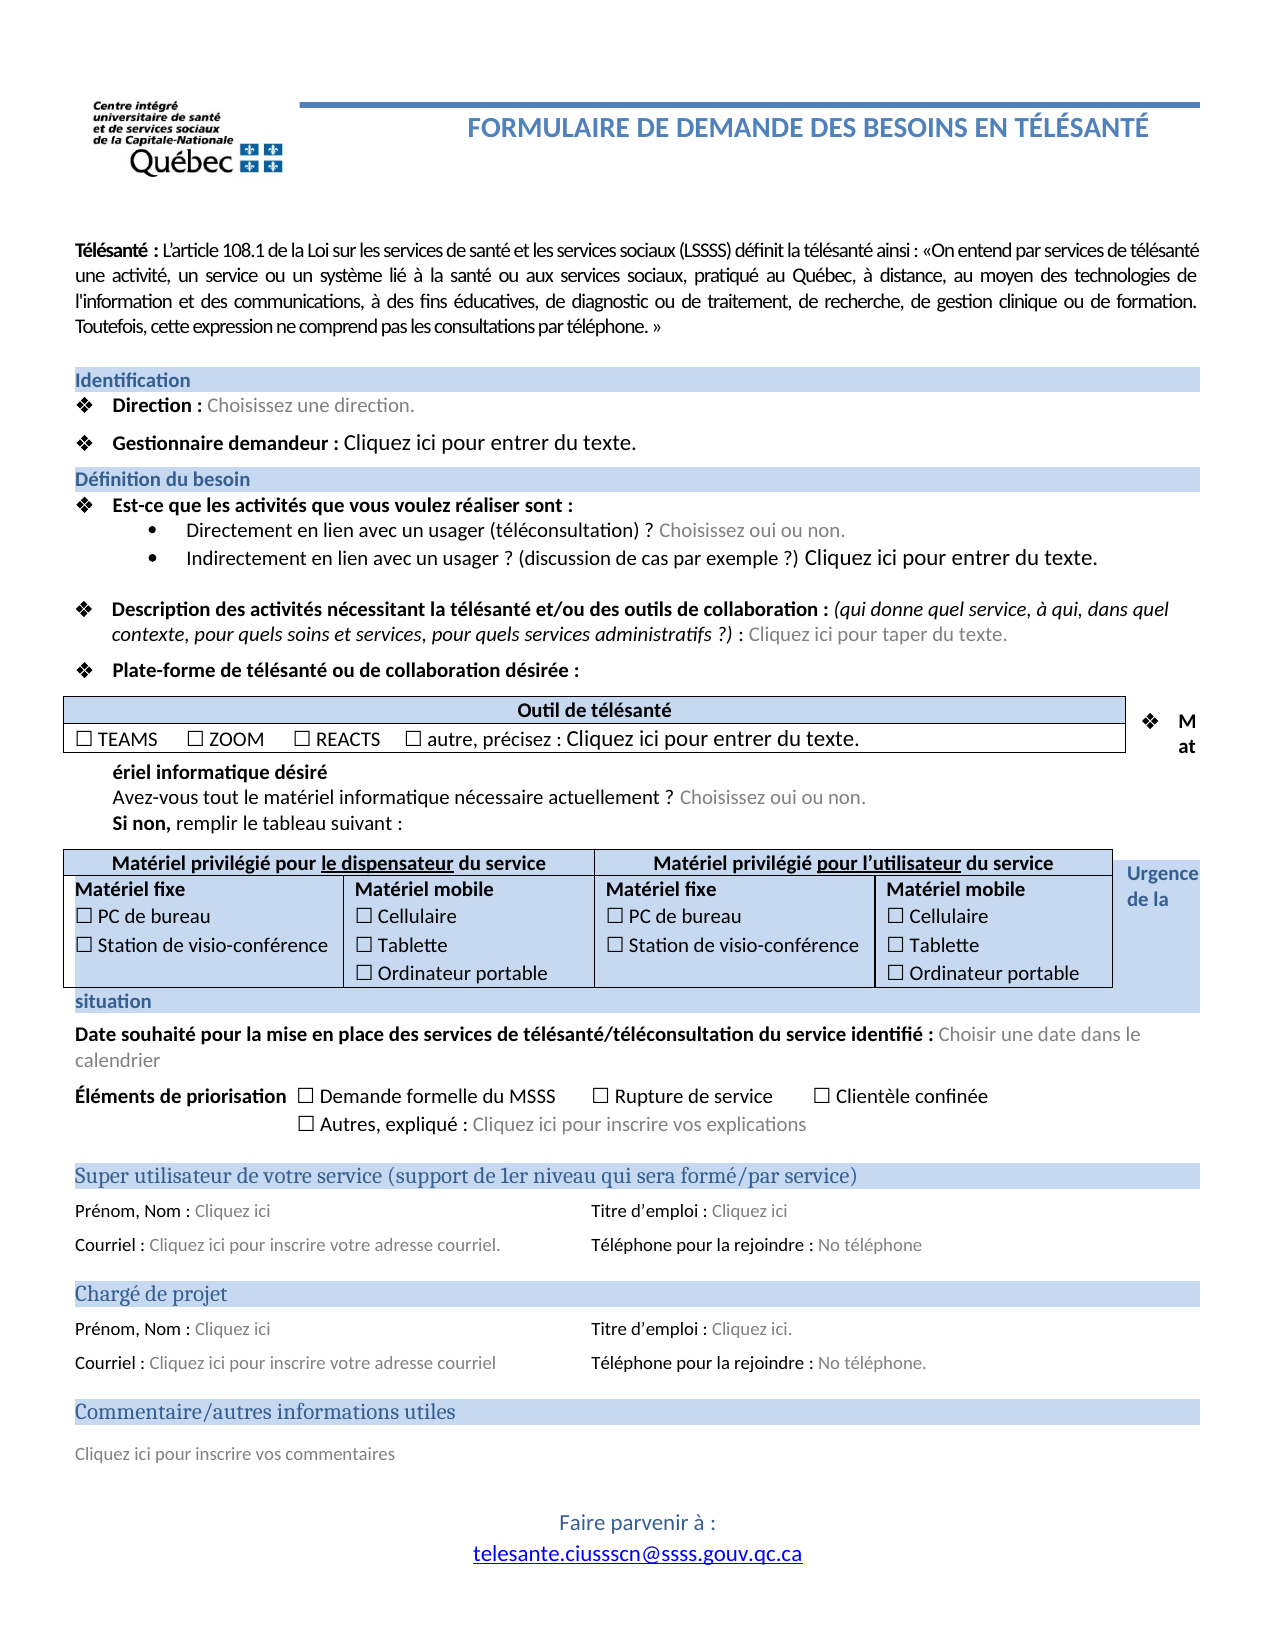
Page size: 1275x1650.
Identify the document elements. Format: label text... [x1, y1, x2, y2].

subtitle Identification [75, 367, 1200, 392]
title Télésanté : L’article 108.1 de la Loi sur les services de santé et les services sociaux (LSSSS) définit la télésanté ainsi : «On entend par services de télésanté une activité, un service ou un système lié à la santé ou aux services sociaux, pratiqué au Québec, à distance, au moyen des technologies de l'information et des communications, à des fins éducatives, de diagnostic ou de traitement, de recherche, de gestion clinique ou de formation. Toutefois, cette expression ne comprend pas les consultations par téléphone. » [75, 237, 1200, 339]
table_cell Matériel mobile Cellulaire Tablette Ordinateur portable [344, 876, 594, 987]
subtitle telesante.ciussscn@ssss.gouv.qc.ca [75, 1539, 1200, 1567]
list Plate-forme de télésanté ou de collaboration désirée : [75, 657, 1200, 683]
text Éléments de priorisation Demande formelle du MSSS Rupture de service Clientèle confinée [75, 1081, 1200, 1109]
table_cell Matériel mobile Cellulaire Tablette Ordinateur portable [876, 876, 1112, 987]
text Autres, expliqué : [223, 1109, 1200, 1138]
list Indirectement en lien avec un usager ? (discussion de cas par exemple ?) [149, 543, 1200, 571]
list Matériel informatique désiré [75, 708, 1200, 784]
table_header Outil de télésanté [64, 697, 1125, 723]
list Est-ce que les activités que vous voulez réaliser sont : [75, 492, 1200, 517]
subtitle Urgence de la situation [75, 860, 1200, 1013]
table_cell Matériel fixe PC de bureau Station de visio-conférence [64, 876, 343, 987]
list Directement en lien avec un usager (téléconsultation) ? [149, 517, 1200, 543]
list Direction : [75, 392, 1200, 418]
table_header Matériel privilégié pour le dispensateur du service [64, 850, 594, 875]
table_cell Matériel fixe PC de bureau Station de visio-conférence [595, 876, 874, 987]
text Date souhaité pour la mise en place des services de télésanté/téléconsultation du service identifié : [75, 1022, 1200, 1072]
subtitle Faire parvenir à : [75, 1508, 1200, 1536]
table_cell TEAMS ZOOM REACTS autre, précisez : [64, 724, 1125, 752]
picture [75, 83, 300, 190]
text Prénom, Nom : Titre d’emploi : [75, 1199, 1200, 1222]
subtitle Super utilisateur de votre service (support de 1er niveau qui sera formé/par service) [75, 1163, 1200, 1189]
subtitle Définition du besoin [75, 467, 1200, 492]
text Avez-vous tout le matériel informatique nécessaire actuellement ? [112, 784, 1200, 810]
text Prénom, Nom : Titre d’emploi : [75, 1317, 1200, 1340]
list Gestionnaire demandeur : [75, 428, 1200, 456]
text Si non, remplir le tableau suivant : [112, 810, 1200, 835]
table_header Matériel privilégié pour l’utilisateur du service [595, 850, 1112, 875]
list Description des activités nécessitant la télésanté et/ou des outils de collaboration : (qui donne quel service, à qui, dans quel contexte, pour quels soins et services, pour quels services administratifs ?) : [74, 596, 1200, 647]
subtitle Chargé de projet [75, 1281, 1200, 1307]
text Courriel : Téléphone pour la rejoindre : [75, 1233, 1200, 1256]
text Courriel : Téléphone pour la rejoindre : [75, 1351, 1200, 1374]
subtitle Commentaire/autres informations utiles [75, 1399, 1200, 1425]
